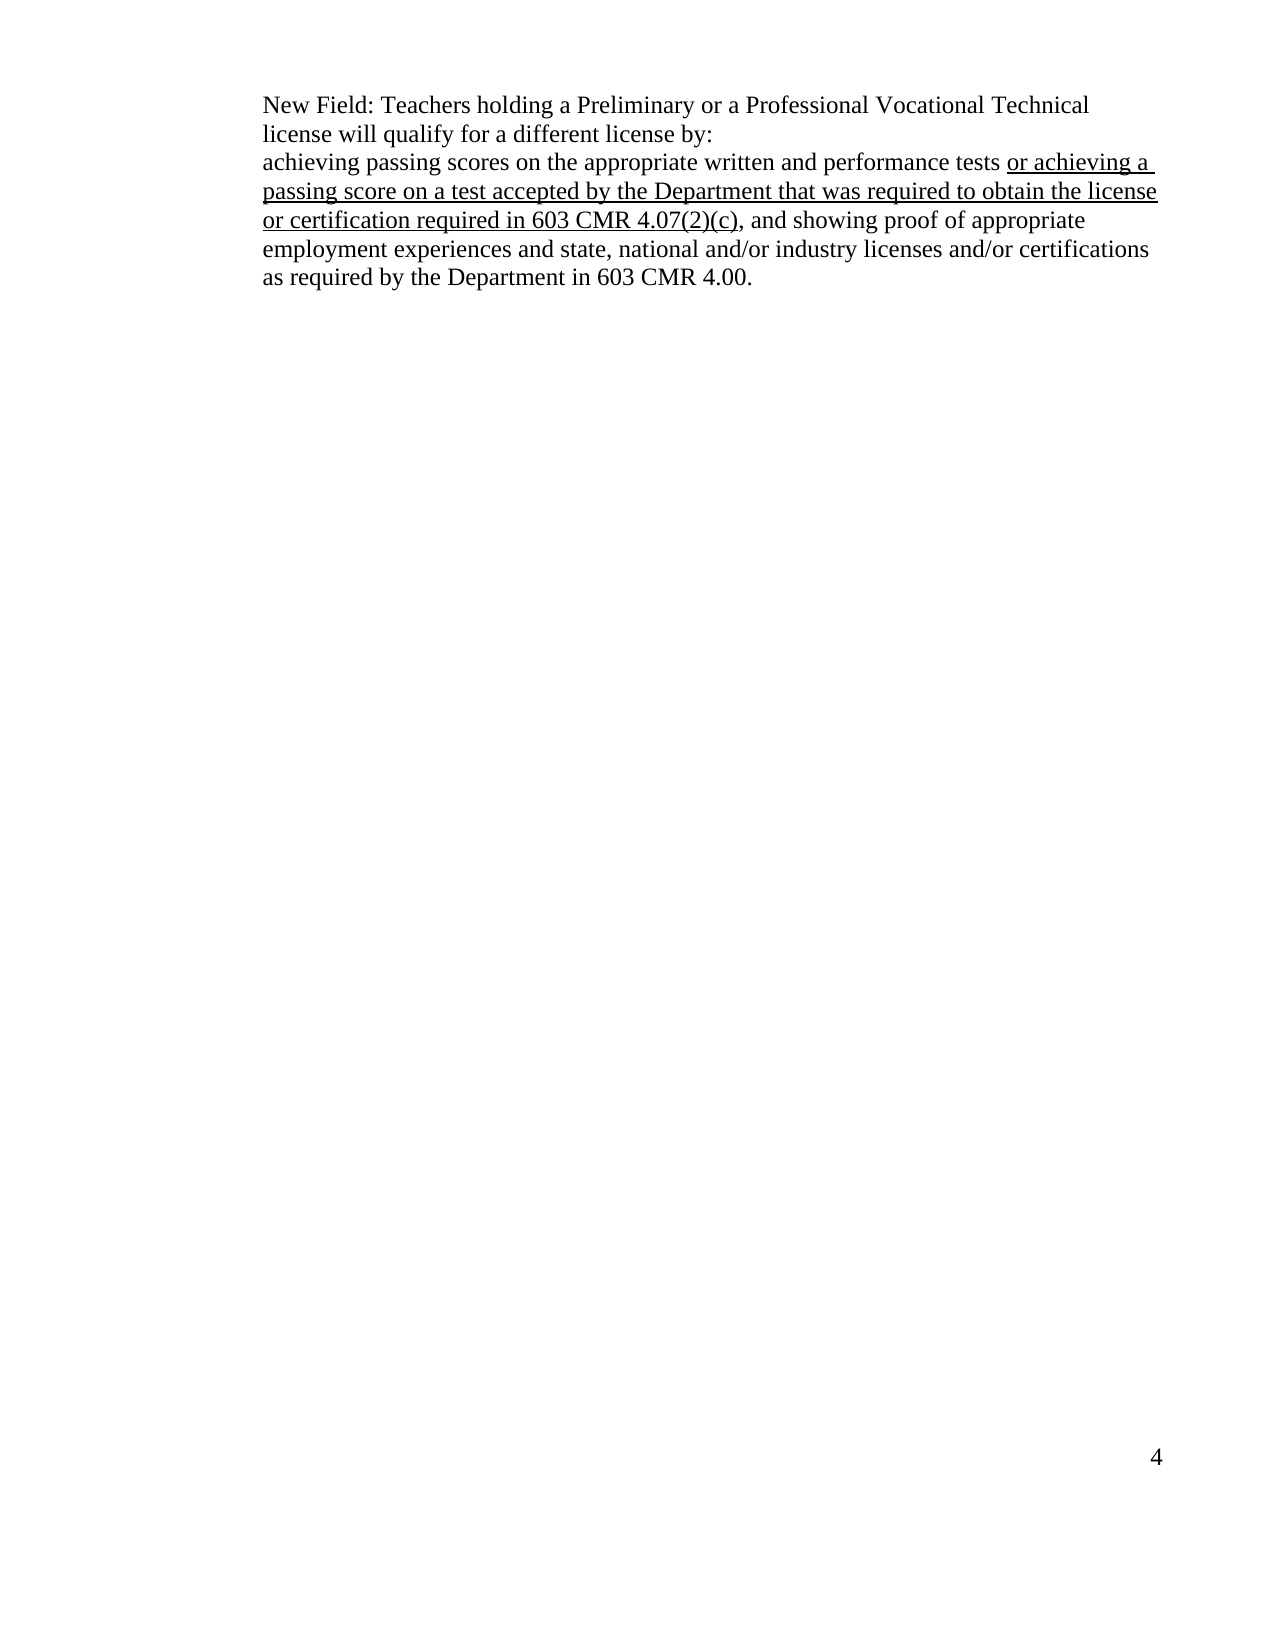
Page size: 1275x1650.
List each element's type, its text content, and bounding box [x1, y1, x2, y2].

text New Field: Teachers holding a Preliminary or a Professional Vocational Technical license will qualify for a different license by: [262, 90, 1162, 147]
text achieving passing scores on the appropriate written and performance tests or achieving a passing score on a test accepted by the Department that was required to obtain the license or certification required in 603 CMR 4.07(2)(c), and showing proof of appropriate employment experiences and state, national and/or industry licenses and/or certifications as required by the Department in 603 CMR 4.00. [262, 147, 1162, 291]
